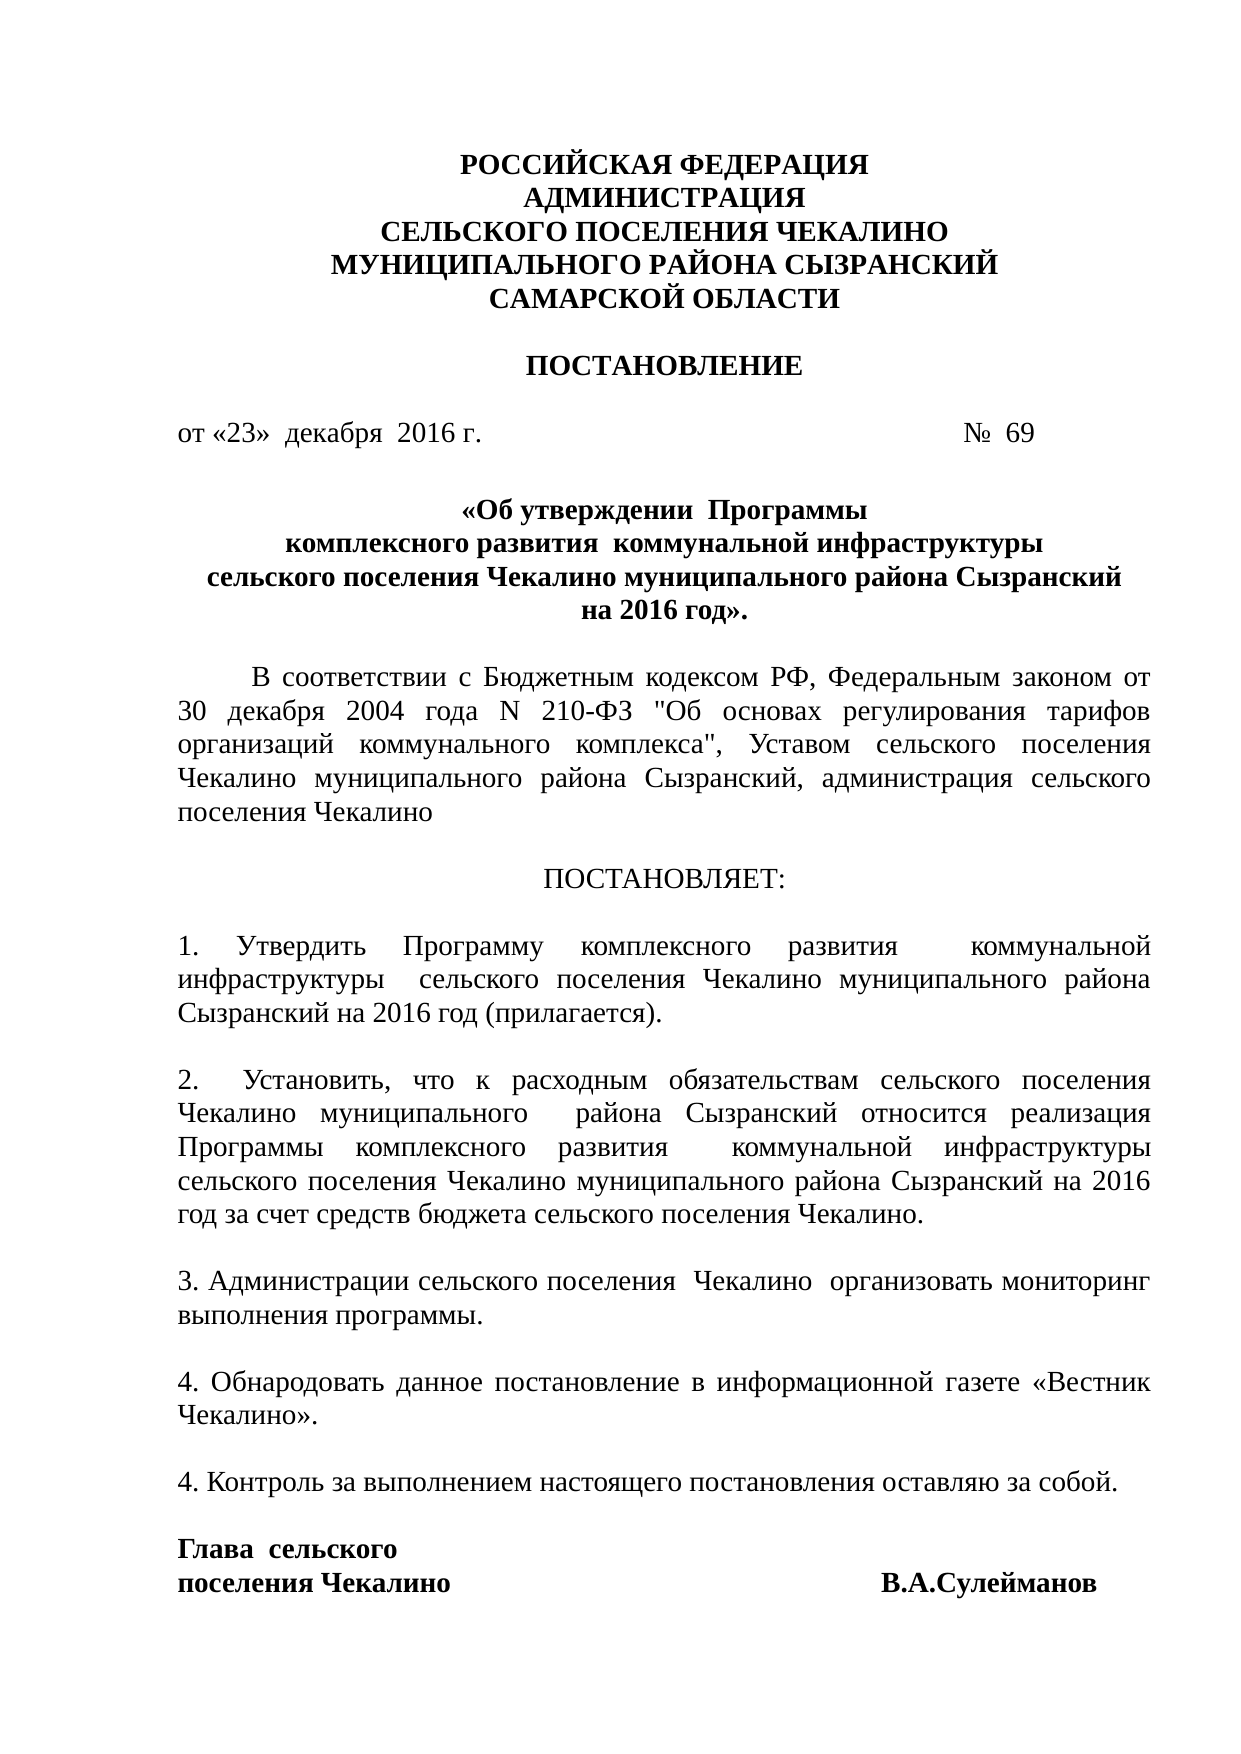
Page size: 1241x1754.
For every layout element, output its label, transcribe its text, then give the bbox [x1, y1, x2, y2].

text В соответствии с Бюджетным кодексом РФ, Федеральным законом от 30 декабря 2004 года N 210-ФЗ "Об основах регулирования тарифов организаций коммунального комплекса", Уставом сельского поселения Чекалино муниципального района Сызранский, администрация сельского поселения Чекалино [177, 659, 1152, 827]
text 1. Утвердить Программу комплексного развития коммунальной инфраструктуры сельского поселения Чекалино муниципального района Сызранский на 2016 год (прилагается). [177, 928, 1152, 1028]
text ПОСТАНОВЛЕНИЕ [177, 348, 1152, 382]
text поселения Чекалино В.А.Сулейманов [177, 1565, 1152, 1599]
text 2. Установить, что к расходным обязательствам сельского поселения Чекалино муниципального района Сызранский относится реализация Программы комплексного развития коммунальной инфраструктуры сельского поселения Чекалино муниципального района Сызранский на 2016 год за счет средств бюджета сельского поселения Чекалино. [177, 1062, 1152, 1230]
text «Об утверждении Программы [177, 492, 1152, 525]
text СЕЛЬСКОГО ПОСЕЛЕНИЯ ЧЕКАЛИНО [177, 214, 1152, 247]
text 4. Обнародовать данное постановление в информационной газете «Вестник Чекалино». [177, 1364, 1152, 1431]
text МУНИЦИПАЛЬНОГО РАЙОНА СЫЗРАНСКИЙ [177, 247, 1152, 281]
text от «23» декабря 2016 г. № 69 [177, 415, 1152, 449]
text 3. Администрации сельского поселения Чекалино организовать мониторинг выполнения программы. [177, 1263, 1152, 1330]
text РОССИЙСКАЯ ФЕДЕРАЦИЯ [177, 147, 1152, 180]
text САМАРСКОЙ ОБЛАСТИ [177, 281, 1152, 314]
text на 2016 год». [177, 592, 1152, 626]
text сельского поселения Чекалино муниципального района Сызранский [177, 559, 1152, 592]
text Глава сельского [177, 1532, 1152, 1565]
text комплексного развития коммунальной инфраструктуры [177, 525, 1152, 559]
text АДМИНИСТРАЦИЯ [177, 180, 1152, 214]
text 4. Контроль за выполнением настоящего постановления оставляю за собой. [177, 1464, 1152, 1498]
text ПОСТАНОВЛЯЕТ: [177, 861, 1152, 894]
